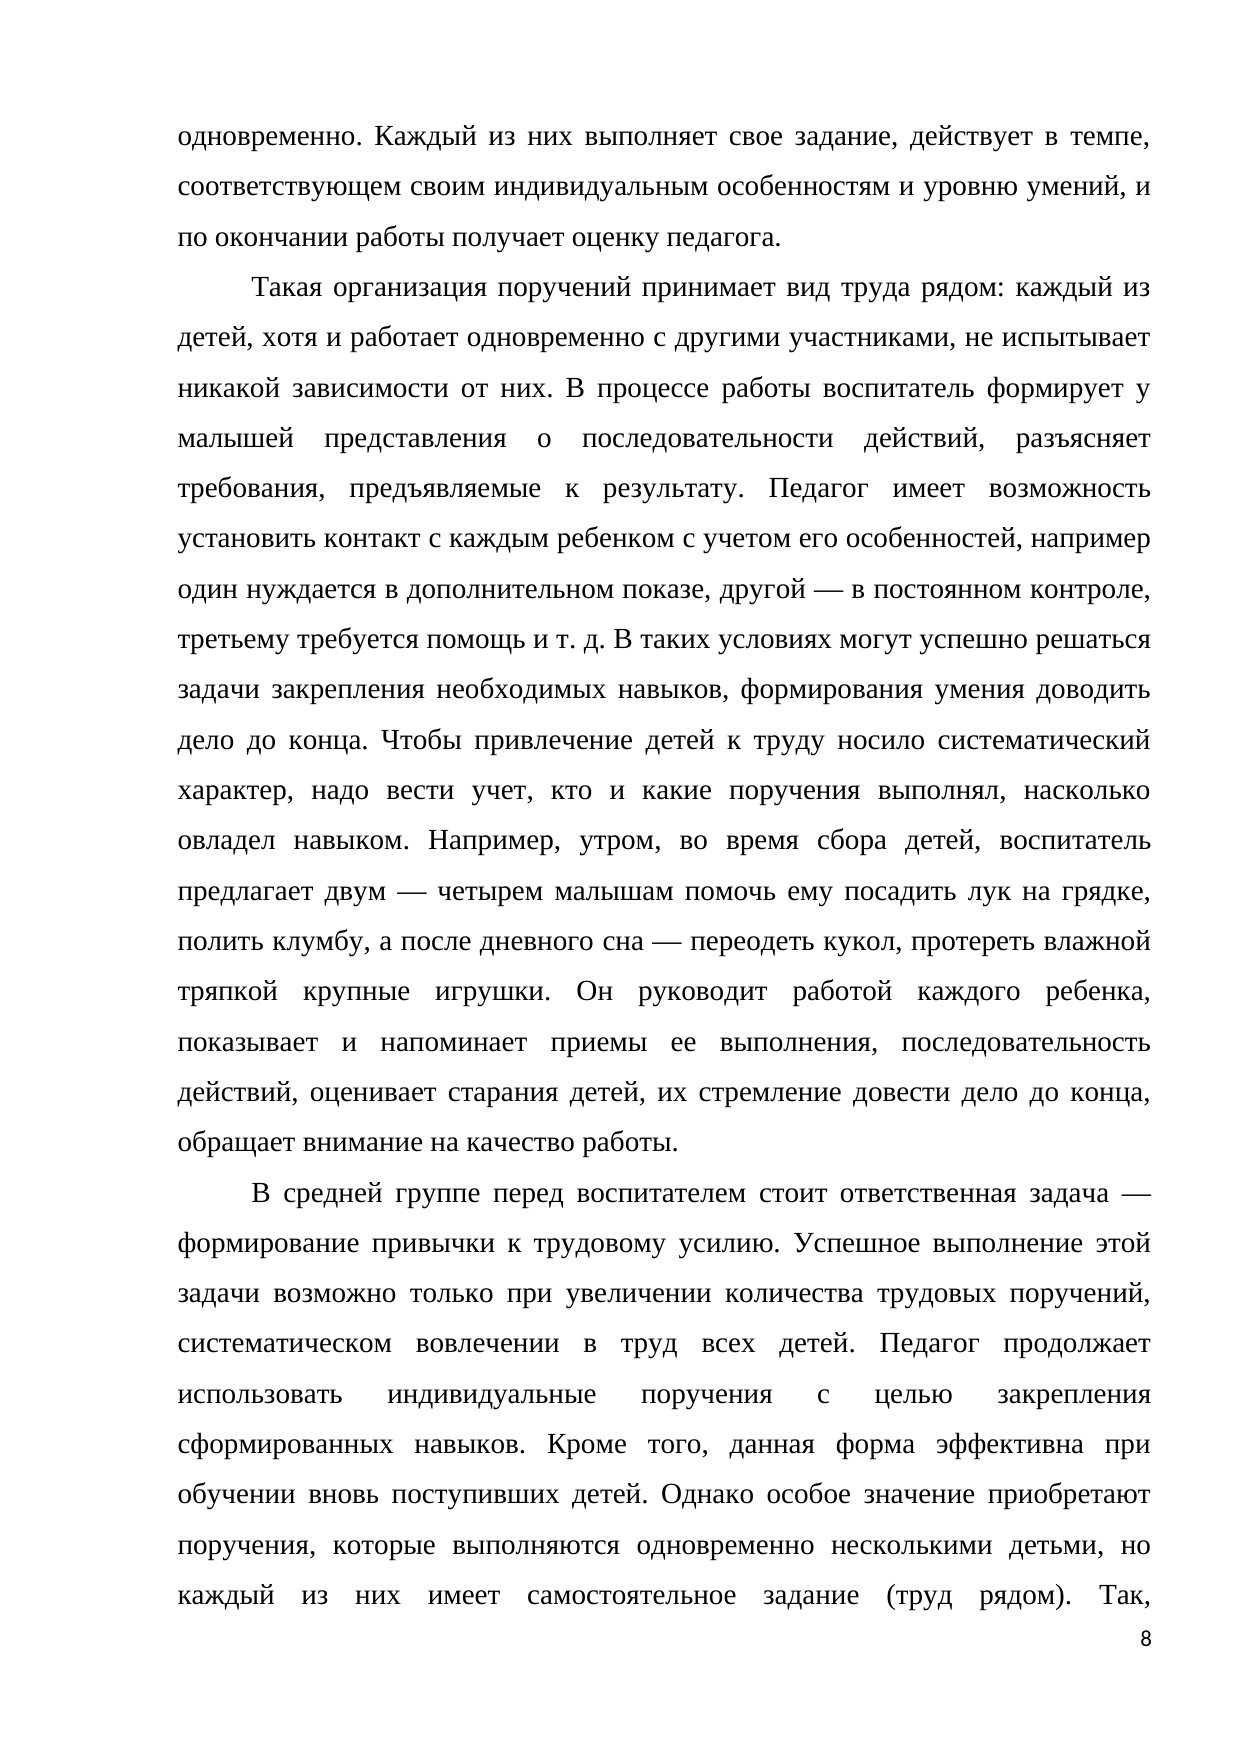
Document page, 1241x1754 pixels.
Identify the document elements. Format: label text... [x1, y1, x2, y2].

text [177, 1175, 1152, 1611]
text Такая организация поручений принимает вид труда рядом: каждый из детей, хотя и работает одновременно с другими участниками, не испытывает никакой зависимости от них. В процессе работы воспитатель формирует у малышей представления о последовательности действий, разъясняет требования, предъявляемые к результату. Педагог имеет возможность установить контакт с каждым ребенком с учетом его особенностей, например один нуждается в дополнительном показе, другой — в постоянном контроле, третьему требуется помощь и т. д. В таких условиях могут успешно решаться задачи закрепления необходимых навыков, формирования умения доводить дело до конца. Чтобы привлечение детей к труду носило систематический характер, надо вести учет, кто и какие поручения выполнял, насколько овладел навыком. Например, утром, во время сбора детей, воспитатель предлагает двум — четырем малышам помочь ему посадить лук на грядке, полить клумбу, а после дневного сна — переодеть кукол, протереть влажной тряпкой крупные игрушки. Он руководит работой каждого ребенка, показывает и напоминает приемы ее выполнения, последовательность действий, оценивает старания детей, их стремление довести дело до конца, обращает внимание на качество работы. [177, 269, 1152, 1158]
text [177, 118, 1152, 252]
